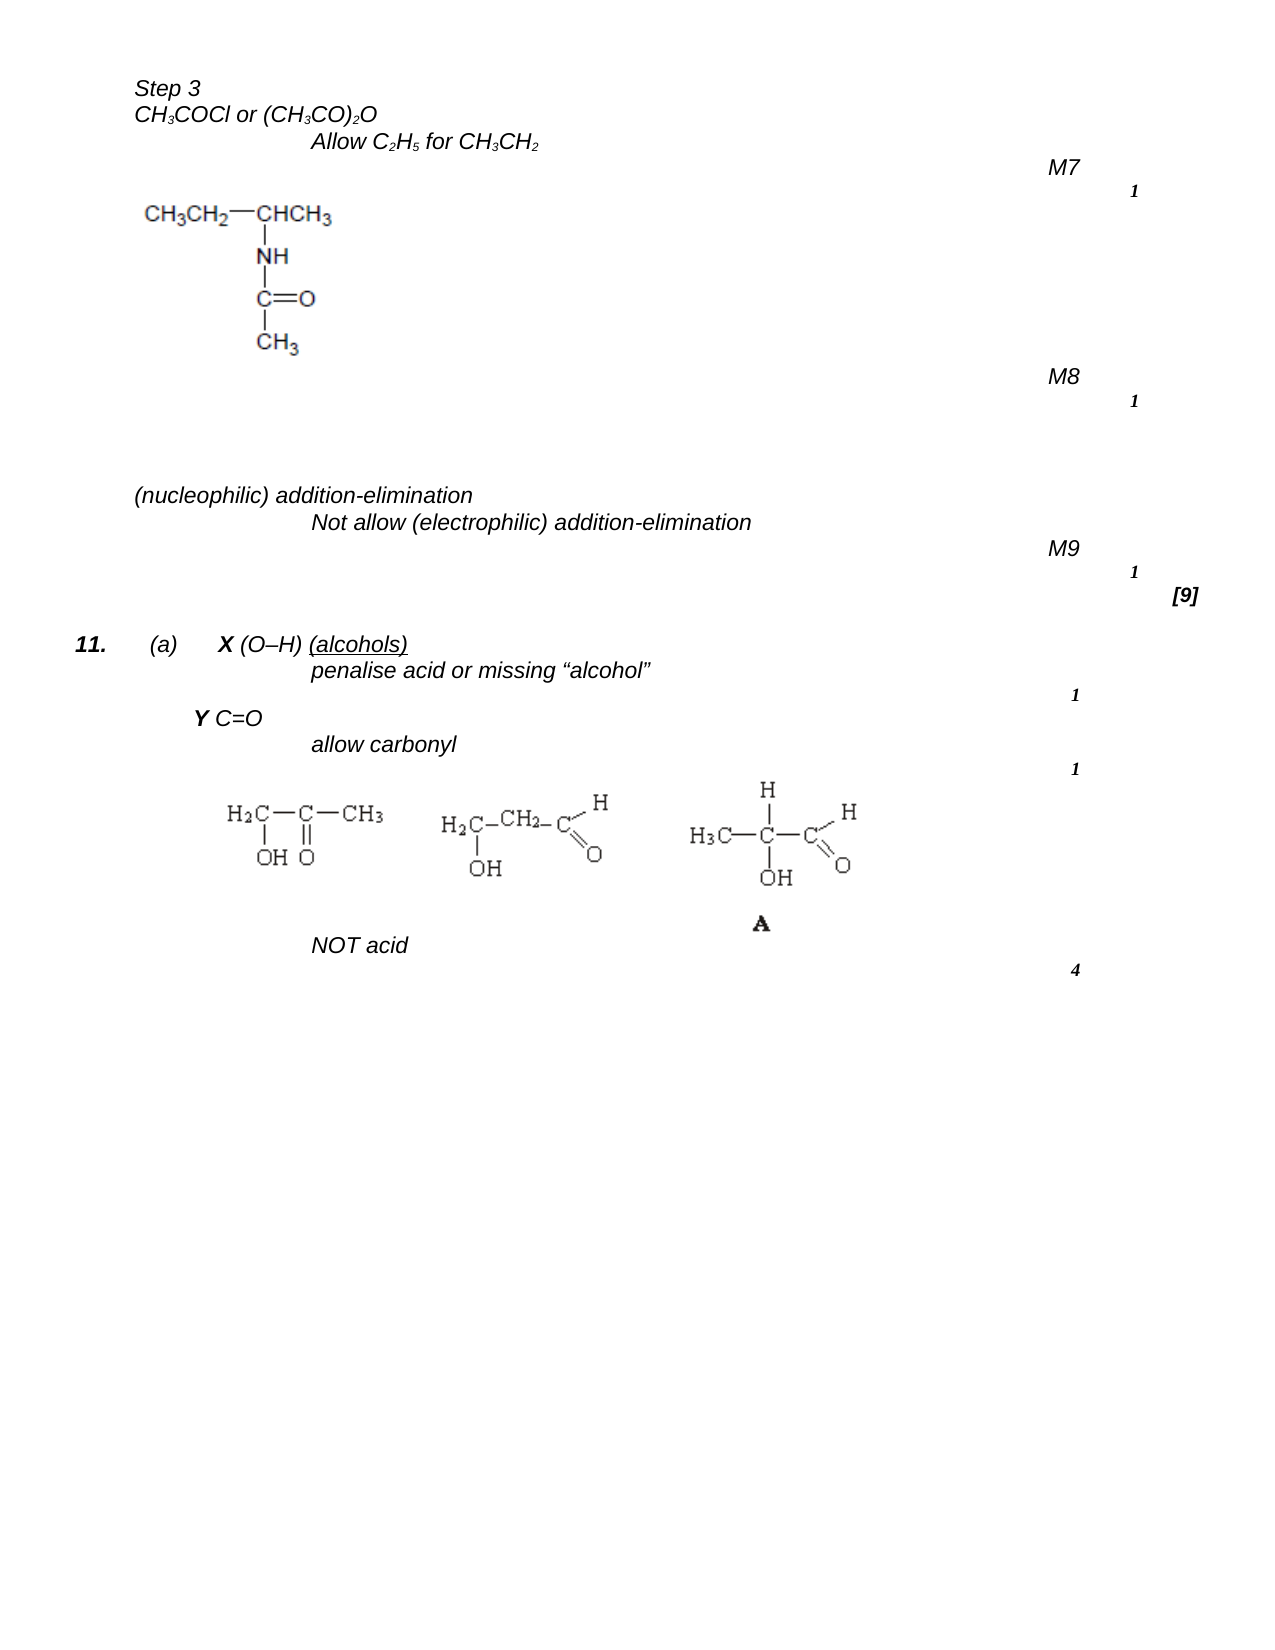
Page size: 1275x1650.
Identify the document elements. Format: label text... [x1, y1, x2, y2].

text Allow C2H5 for CH3CH2 [311, 128, 1023, 154]
text CH3COCl or (CH3CO)2O [134, 101, 1082, 128]
text Y C=O [193, 705, 1141, 731]
text Step 3 [134, 75, 1082, 101]
text penalise acid or missing “alcohol” [311, 657, 1023, 683]
text M7 [75, 154, 1082, 180]
text 1 [75, 758, 1082, 779]
text 11. (a) X (O–H) (alcohols) [75, 631, 1141, 657]
text NOT acid [311, 932, 1023, 959]
text M8 [75, 363, 1082, 389]
picture [225, 779, 858, 933]
text 1 [75, 389, 1141, 411]
text M9 [75, 535, 1082, 561]
text (nucleophilic) addition-elimination [134, 482, 1082, 508]
text [9] [75, 583, 1200, 607]
text 1 [75, 683, 1082, 705]
text 1 [75, 180, 1141, 202]
text 1 [75, 561, 1141, 583]
text Not allow (electrophilic) addition-elimination [311, 508, 1023, 535]
picture [142, 202, 335, 359]
text 4 [75, 959, 1082, 980]
text allow carbonyl [311, 731, 1023, 758]
